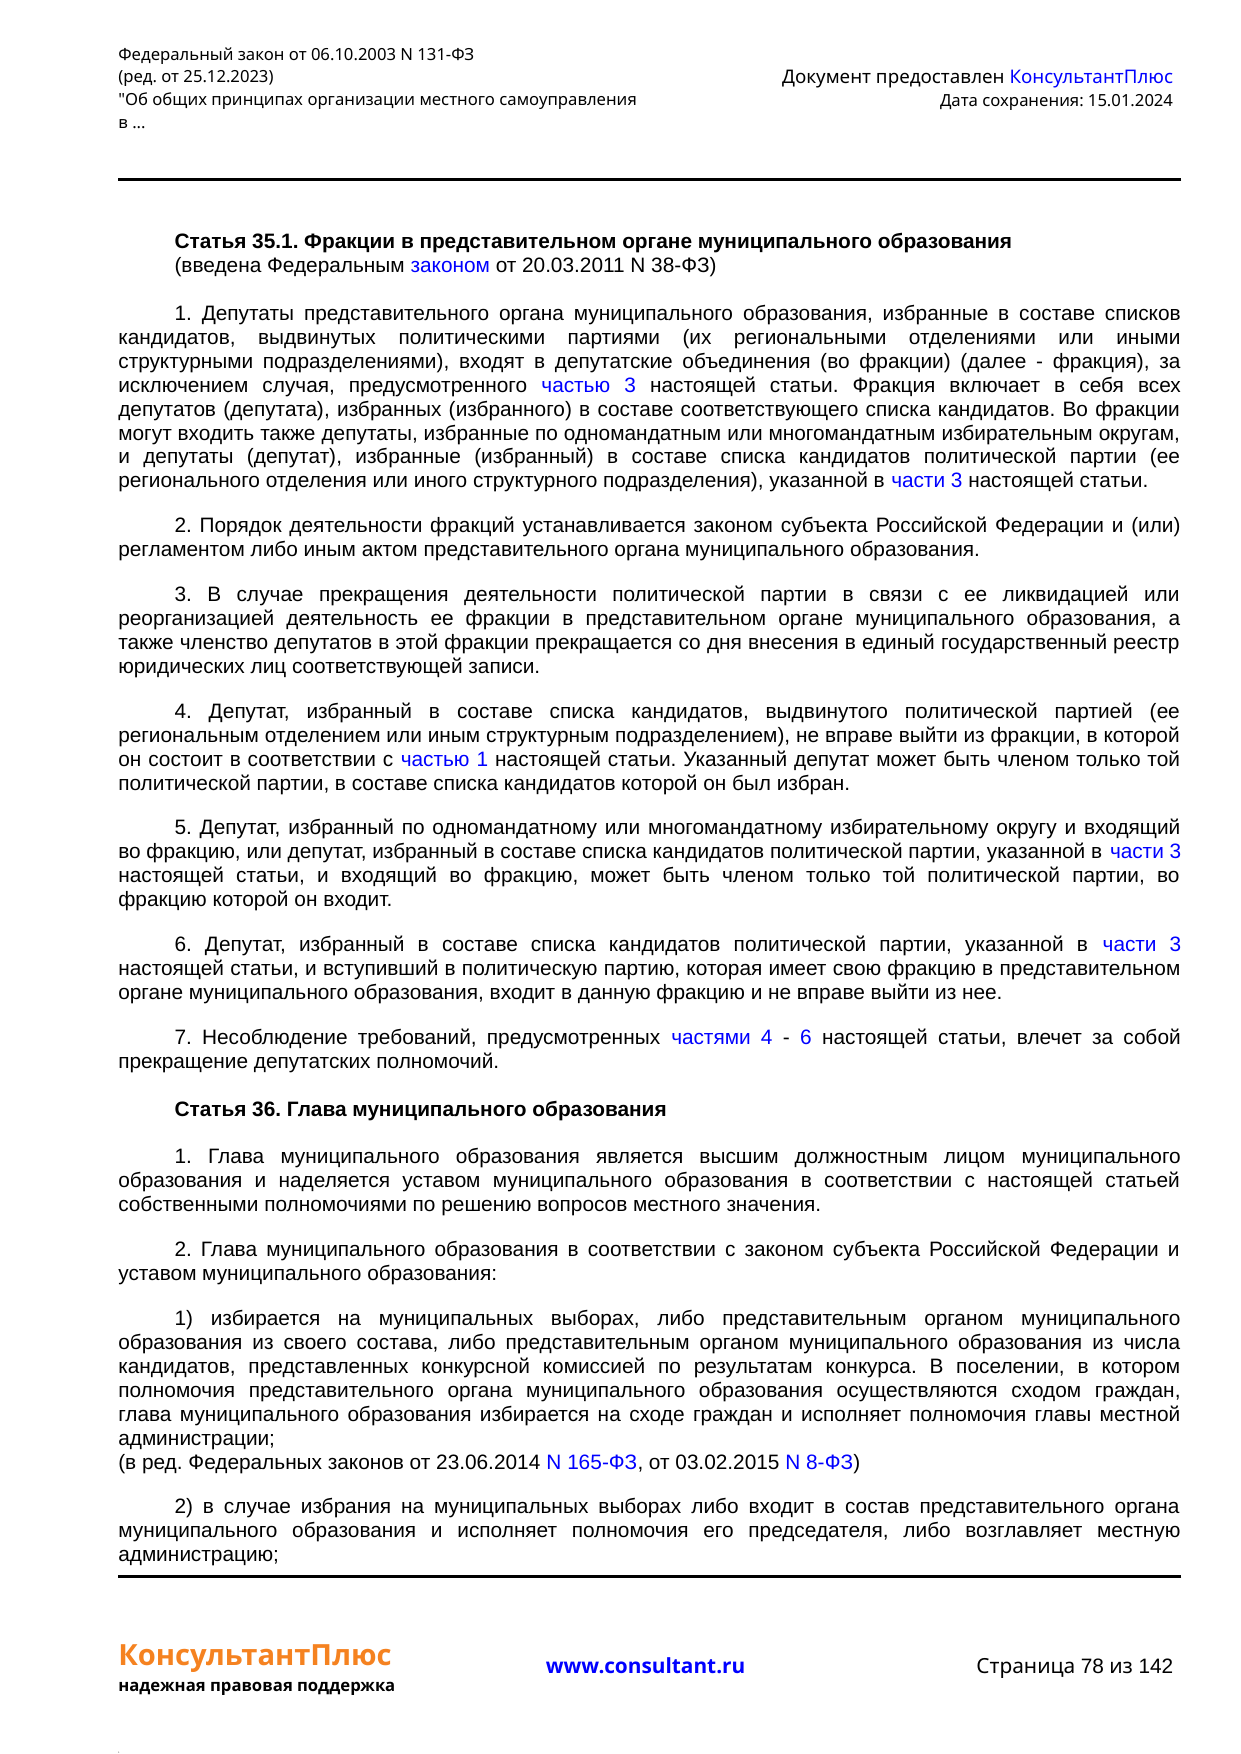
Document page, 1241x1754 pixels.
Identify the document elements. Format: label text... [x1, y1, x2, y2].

text 2. Глава муниципального образования в соответствии с законом субъекта Российской Федерации и уставом муниципального образования: [118, 1237, 1181, 1285]
text 2. Порядок деятельности фракций устанавливается законом субъекта Российской Федерации и (или) регламентом либо иным актом представительного органа муниципального образования. [118, 513, 1181, 561]
title Статья 35.1. Фракции в представительном органе муниципального образования [118, 229, 1181, 253]
text (в ред. Федеральных законов от 23.06.2014 N 165-ФЗ, от 03.02.2015 N 8-ФЗ) [118, 1449, 1181, 1473]
text 6. Депутат, избранный в составе списка кандидатов политической партии, указанной в части 3 настоящей статьи, и вступивший в политическую партию, которая имеет свою фракцию в представительном органе муниципального образования, входит в данную фракцию и не вправе выйти из нее. [118, 932, 1181, 1004]
text 3. В случае прекращения деятельности политической партии в связи с ее ликвидацией или реорганизацией деятельность ее фракции в представительном органе муниципального образования, а также членство депутатов в этой фракции прекращается со дня внесения в единый государственный реестр юридических лиц соответствующей записи. [118, 582, 1181, 678]
text 7. Несоблюдение требований, предусмотренных частями 4 - 6 настоящей статьи, влечет за собой прекращение депутатских полномочий. [118, 1024, 1181, 1072]
text 4. Депутат, избранный в составе списка кандидатов, выдвинутого политической партией (ее региональным отделением или иным структурным подразделением), не вправе выйти из фракции, в которой он состоит в соответствии с частью 1 настоящей статьи. Указанный депутат может быть членом только той политической партии, в составе списка кандидатов которой он был избран. [118, 698, 1181, 794]
text 2) в случае избрания на муниципальных выборах либо входит в состав представительного органа муниципального образования и исполняет полномочия его председателя, либо возглавляет местную администрацию; [118, 1494, 1181, 1566]
title Статья 36. Глава муниципального образования [118, 1096, 1181, 1120]
text 1) избирается на муниципальных выборах, либо представительным органом муниципального образования из своего состава, либо представительным органом муниципального образования из числа кандидатов, представленных конкурсной комиссией по результатам конкурса. В поселении, в котором полномочия представительного органа муниципального образования осуществляются сходом граждан, глава муниципального образования избирается на сходе граждан и исполняет полномочия главы местной администрации; [118, 1306, 1181, 1449]
text 1. Депутаты представительного органа муниципального образования, избранные в составе списков кандидатов, выдвинутых политическими партиями (их региональными отделениями или иными структурными подразделениями), входят в депутатские объединения (во фракции) (далее - фракция), за исключением случая, предусмотренного частью 3 настоящей статьи. Фракция включает в себя всех депутатов (депутата), избранных (избранного) в составе соответствующего списка кандидатов. Во фракции могут входить также депутаты, избранные по одномандатным или многомандатным избирательным округам, и депутаты (депутат), избранные (избранный) в составе списка кандидатов политической партии (ее регионального отделения или иного структурного подразделения), указанной в части 3 настоящей статьи. [118, 301, 1181, 492]
text (введена Федеральным законом от 20.03.2011 N 38-ФЗ) [118, 253, 1181, 277]
text 1. Глава муниципального образования является высшим должностным лицом муниципального образования и наделяется уставом муниципального образования в соответствии с настоящей статьей собственными полномочиями по решению вопросов местного значения. [118, 1144, 1181, 1216]
text 5. Депутат, избранный по одномандатному или многомандатному избирательному округу и входящий во фракцию, или депутат, избранный в составе списка кандидатов политической партии, указанной в части 3 настоящей статьи, и входящий во фракцию, может быть членом только той политической партии, во фракцию которой он входит. [118, 815, 1181, 911]
